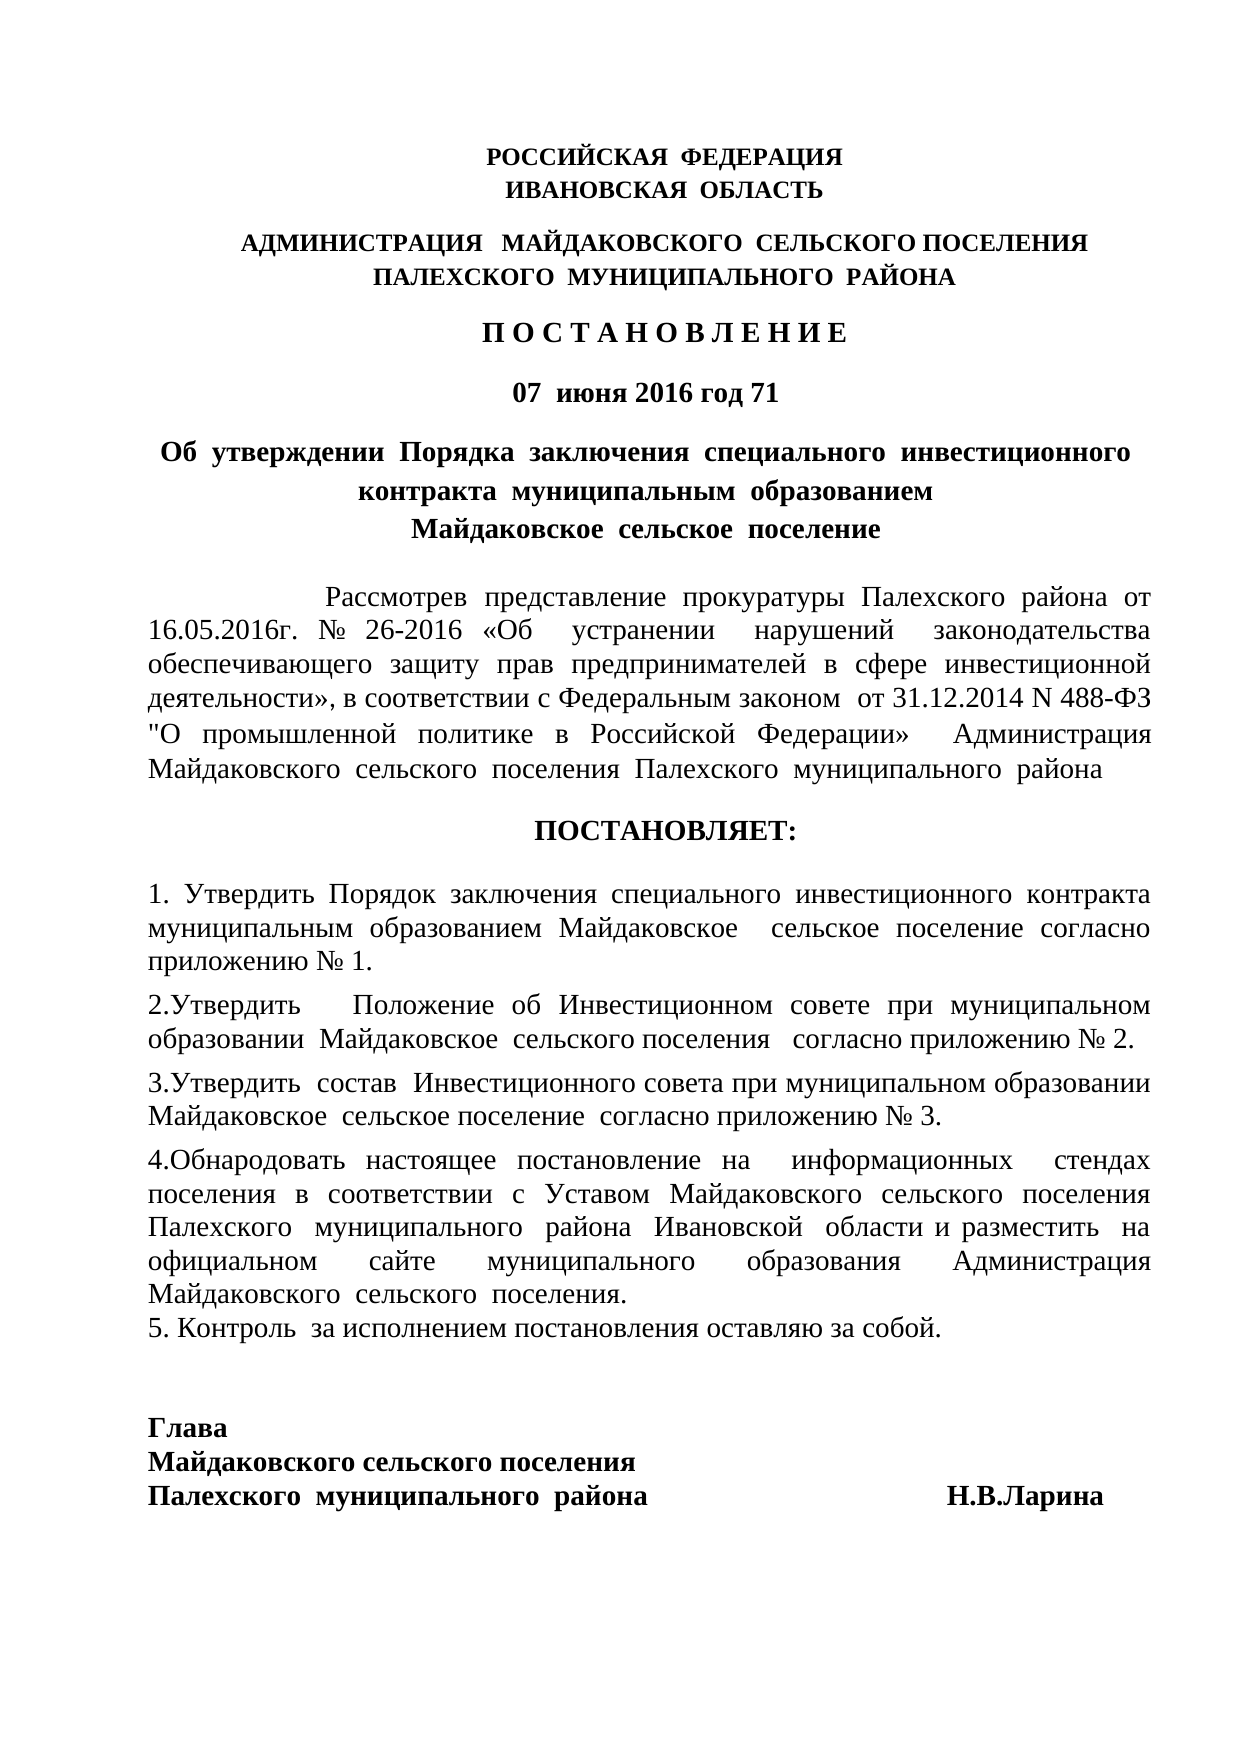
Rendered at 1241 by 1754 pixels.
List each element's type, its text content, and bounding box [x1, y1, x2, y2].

text 1. Утвердить Порядок заключения специального инвестиционного контракта муниципальным образованием Майдаковское сельское поселение согласно приложению № 1. [148, 876, 1152, 977]
text 5. Контроль за исполнением постановления оставляю за собой. [148, 1310, 1152, 1343]
text П О С Т А Н О В Л Е Н И Е [177, 315, 1152, 349]
text Майдаковское сельское поселение [140, 511, 1152, 545]
text РОССИЙСКАЯ ФЕДЕРАЦИЯ [177, 142, 1152, 170]
text Рассмотрев представление прокуратуры Палехского района от 16.05.2016г. № 26-2016 «Об устранении нарушений законодательства обеспечивающего защиту прав предпринимателей в сфере инвестиционной деятельности», в соответствии с Федеральным законом от 31.12.2014 N 488-ФЗ "О промышленной политике в Российской Федерации» Администрация Майдаковского сельского поселения Палехского муниципального района [148, 579, 1152, 784]
text Палехского муниципального района Н.В.Ларина [148, 1478, 1152, 1511]
text 07 июня 2016 год 71 [140, 375, 1152, 408]
text Майдаковского сельского поселения [148, 1444, 1152, 1478]
text 4.Обнародовать настоящее постановление на информационных стендах поселения в соответствии с Уставом Майдаковского сельского поселения Палехского муниципального района Ивановской области и разместить на официальном сайте муниципального образования Администрация Майдаковского сельского поселения. [148, 1142, 1152, 1310]
text АДМИНИСТРАЦИЯ МАЙДАКОВСКОГО СЕЛЬСКОГО ПОСЕЛЕНИЯ ПАЛЕХСКОГО МУНИЦИПАЛЬНОГО РАЙОНА [177, 228, 1152, 290]
text 2.Утвердить Положение об Инвестиционном совете при муниципальном образовании Майдаковское сельского поселения согласно приложению № 2. [148, 987, 1152, 1054]
text ПОСТАНОВЛЯЕТ: [148, 813, 1152, 847]
text Глава [148, 1411, 1152, 1444]
text 3.Утвердить состав Инвестиционного совета при муниципальном образовании Майдаковское сельское поселение согласно приложению № 3. [148, 1065, 1152, 1132]
text Об утверждении Порядка заключения специального инвестиционного контракта муниципальным образованием [140, 434, 1152, 506]
text ИВАНОВСКАЯ ОБЛАСТЬ [177, 175, 1152, 203]
